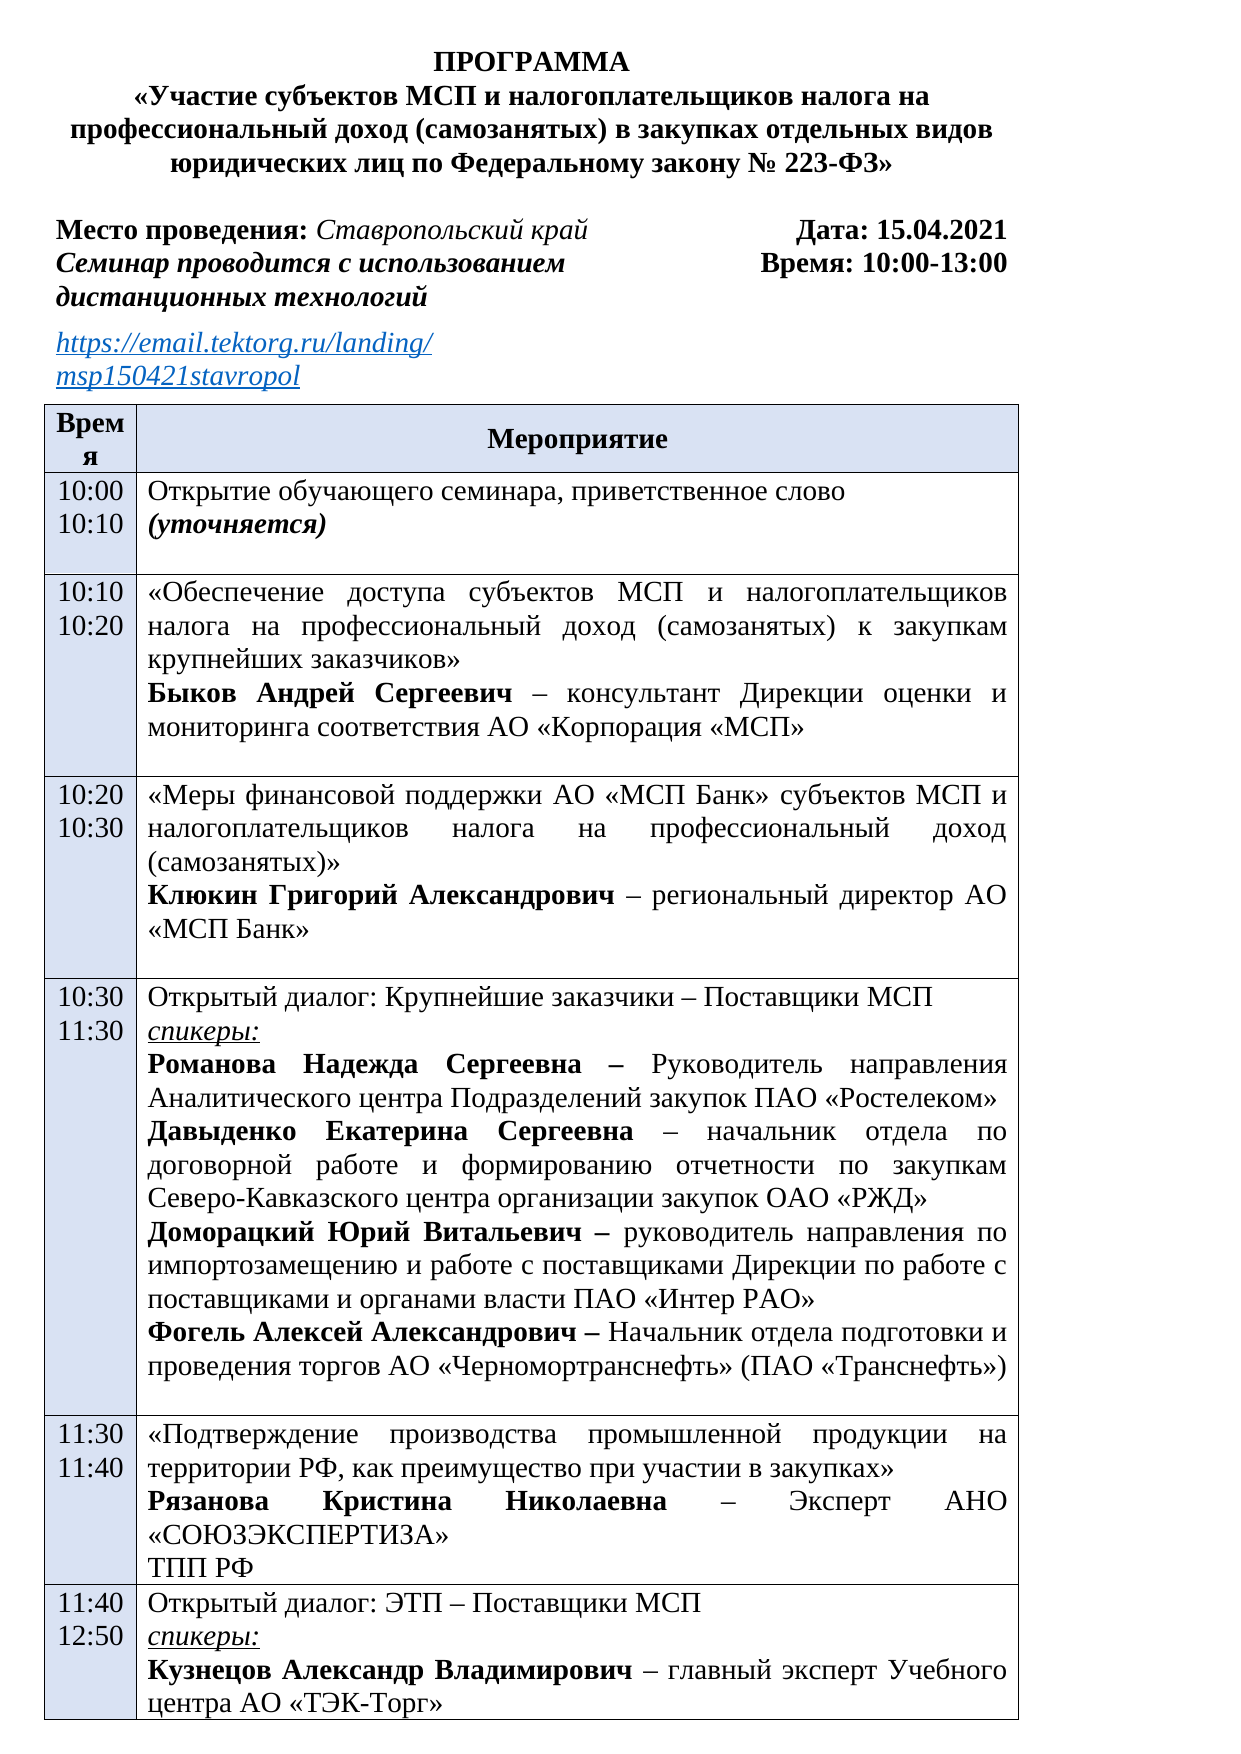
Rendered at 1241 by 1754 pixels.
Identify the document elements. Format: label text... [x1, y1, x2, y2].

table_cell Время [45, 405, 136, 472]
table_cell Место проведения: Ставропольский край Семинар проводится с использованием дистанционных технологий https://email.tektorg.ru/landing/msp150421stavropol [44, 212, 667, 404]
table_cell 10:20 10:30 [45, 777, 136, 978]
table_cell «Подтверждение производства промышленной продукции на территории РФ, как преимущество при участии в закупках» Рязанова Кристина Николаевна – Эксперт АНО «СОЮЗЭКСПЕРТИЗА» ТПП РФ [137, 1416, 1018, 1584]
table_cell 10:10 10:20 [45, 575, 136, 776]
table_cell Дата: 15.04.2021 Время: 10:00-13:00 [667, 212, 1019, 404]
table_cell 10:30 11:30 [45, 979, 136, 1415]
table_cell 11:40 12:50 [45, 1585, 136, 1719]
table_cell Мероприятие [137, 405, 1018, 472]
table_cell «Обеспечение доступа субъектов МСП и налогоплательщиков налога на профессиональный доход (самозанятых) к закупкам крупнейших заказчиков» Быков Андрей Сергеевич – консультант Дирекции оценки и мониторинга соответствия АО «Корпорация «МСП» [137, 575, 1018, 776]
table_cell Открытие обучающего семинара, приветственное слово (уточняется) [137, 473, 1018, 573]
table_header ПРОГРАММА «Участие субъектов МСП и налогоплательщиков налога на профессиональный доход (самозанятых) в закупках отдельных видов юридических лиц по Федеральному закону № 223-ФЗ» [44, 44, 1019, 212]
table_cell «Меры финансовой поддержки АО «МСП Банк» субъектов МСП и налогоплательщиков налога на профессиональный доход (самозанятых)» Клюкин Григорий Александрович – региональный директор АО «МСП Банк» [137, 777, 1018, 978]
table_cell 10:00 10:10 [45, 473, 136, 573]
table_cell 11:30 11:40 [45, 1416, 136, 1584]
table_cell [137, 1585, 1018, 1719]
table_cell Открытый диалог: Крупнейшие заказчики – Поставщики МСП спикеры: Романова Надежда Сергеевна – Руководитель направления Аналитического центра Подразделений закупок ПАО «Ростелеком» Давыденко Екатерина Сергеевна – начальник отдела по договорной работе и формированию отчетности по закупкам Северо-Кавказского центра организации закупок ОАО «РЖД» Доморацкий Юрий Витальевич – руководитель направления по импортозамещению и работе с поставщиками Дирекции по работе с поставщиками и органами власти ПАО «Интер РАО» Фогель Алексей Александрович – Начальник отдела подготовки и проведения торгов АО «Черномортранснефть» (ПАО «Транснефть») [137, 979, 1018, 1415]
